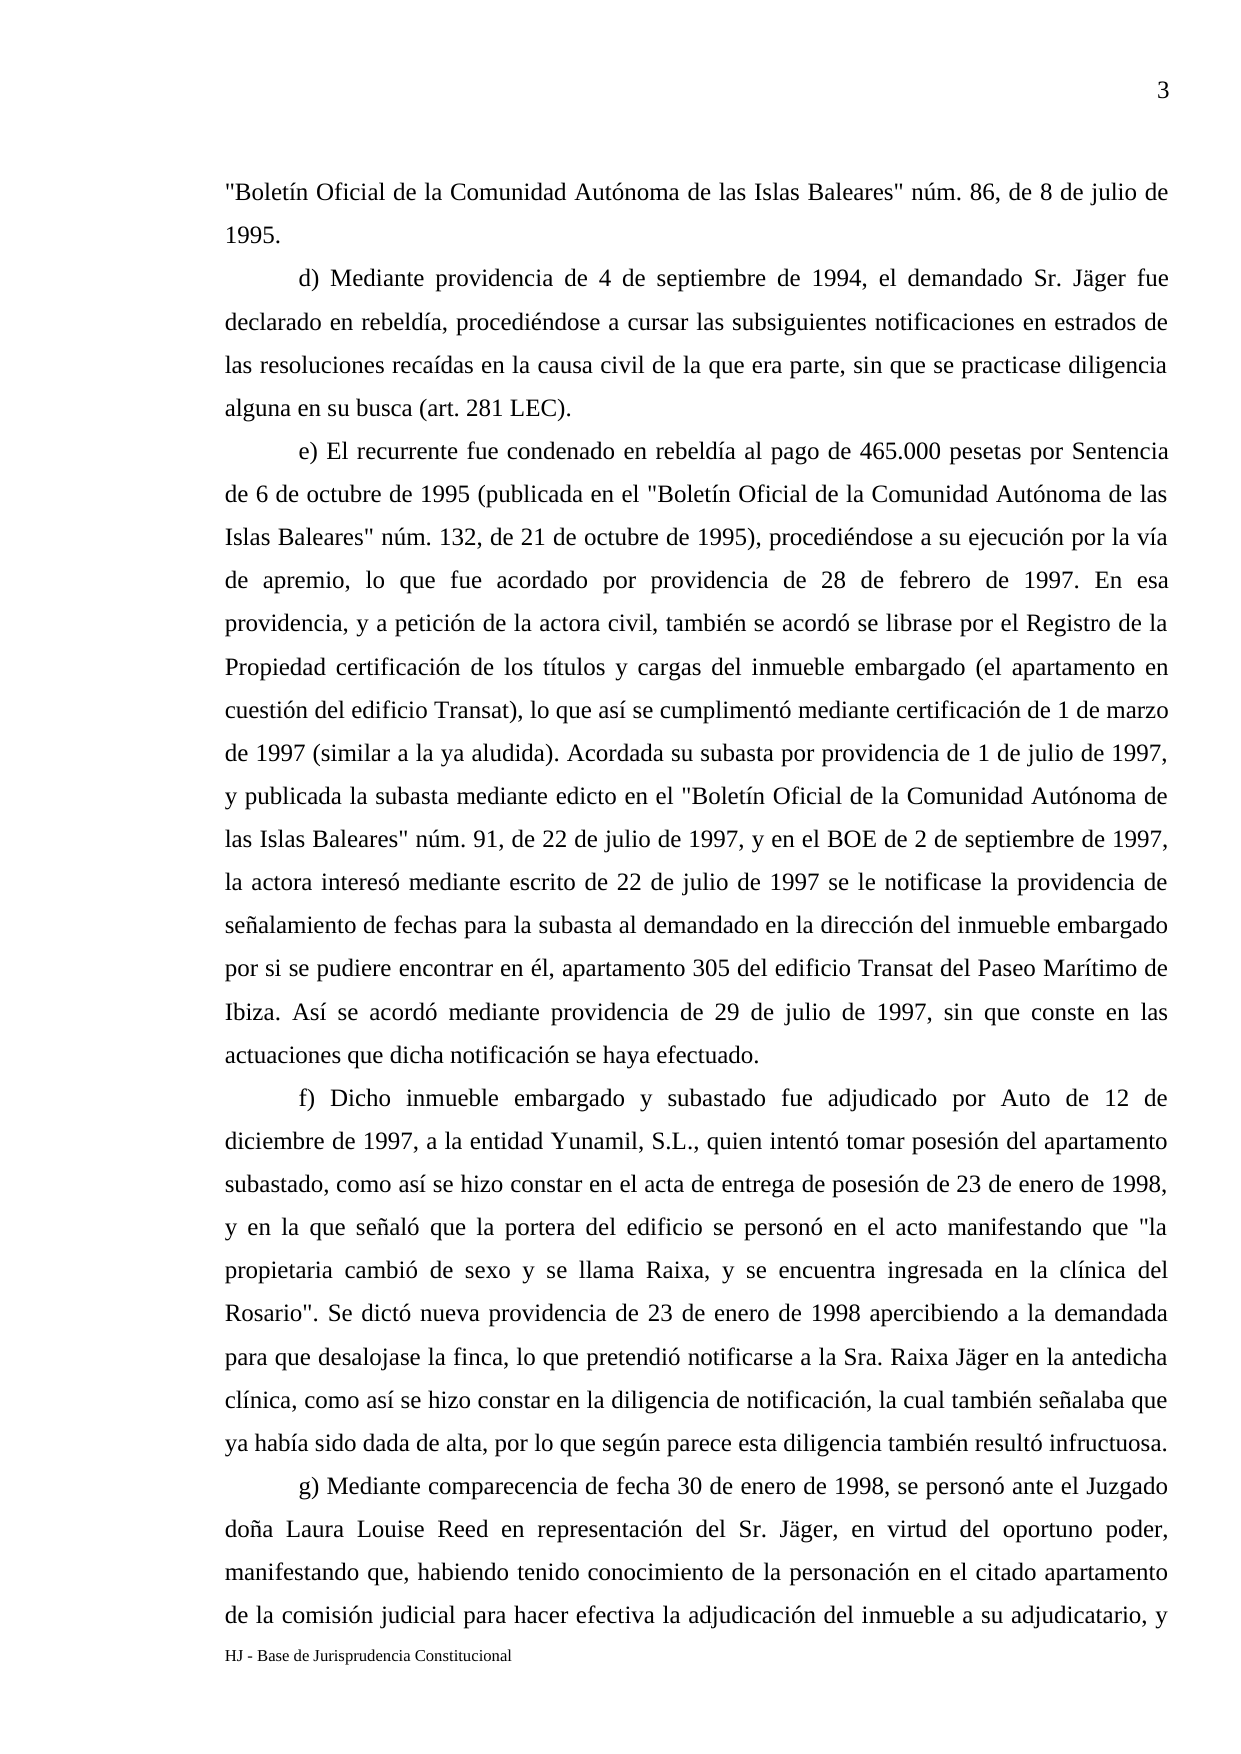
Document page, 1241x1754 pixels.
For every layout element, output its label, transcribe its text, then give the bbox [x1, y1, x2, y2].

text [224, 1471, 1169, 1629]
text e) El recurrente fue condenado en rebeldía al pago de 465.000 pesetas por Sentencia de 6 de octubre de 1995 (publicada en el "Boletín Oficial de la Comunidad Autónoma de las Islas Baleares" núm. 132, de 21 de octubre de 1995), procediéndose a su ejecución por la vía de apremio, lo que fue acordado por providencia de 28 de febrero de 1997. En esa providencia, y a petición de la actora civil, también se acordó se librase por el Registro de la Propiedad certificación de los títulos y cargas del inmueble embargado (el apartamento en cuestión del edificio Transat), lo que así se cumplimentó mediante certificación de 1 de marzo de 1997 (similar a la ya aludida). Acordada su subasta por providencia de 1 de julio de 1997, y publicada la subasta mediante edicto en el "Boletín Oficial de la Comunidad Autónoma de las Islas Baleares" núm. 91, de 22 de julio de 1997, y en el BOE de 2 de septiembre de 1997, la actora interesó mediante escrito de 22 de julio de 1997 se le notificase la providencia de señalamiento de fechas para la subasta al demandado en la dirección del inmueble embargado por si se pudiere encontrar en él, apartamento 305 del edificio Transat del Paseo Marítimo de Ibiza. Así se acordó mediante providencia de 29 de julio de 1997, sin que conste en las actuaciones que dicha notificación se haya efectuado. [224, 436, 1169, 1068]
text d) Mediante providencia de 4 de septiembre de 1994, el demandado Sr. Jäger fue declarado en rebeldía, procediéndose a cursar las subsiguientes notificaciones en estrados de las resoluciones recaídas en la causa civil de la que era parte, sin que se practicase diligencia alguna en su busca (art. 281 LEC). [224, 263, 1169, 422]
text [224, 177, 1169, 249]
text f) Dicho inmueble embargado y subastado fue adjudicado por Auto de 12 de diciembre de 1997, a la entidad Yunamil, S.L., quien intentó tomar posesión del apartamento subastado, como así se hizo constar en el acta de entrega de posesión de 23 de enero de 1998, y en la que señaló que la portera del edificio se personó en el acto manifestando que "la propietaria cambió de sexo y se llama Raixa, y se encuentra ingresada en la clínica del Rosario". Se dictó nueva providencia de 23 de enero de 1998 apercibiendo a la demandada para que desalojase la finca, lo que pretendió notificarse a la Sra. Raixa Jäger en la antedicha clínica, como así se hizo constar en la diligencia de notificación, la cual también señalaba que ya había sido dada de alta, por lo que según parece esta diligencia también resultó infructuosa. [224, 1083, 1169, 1457]
